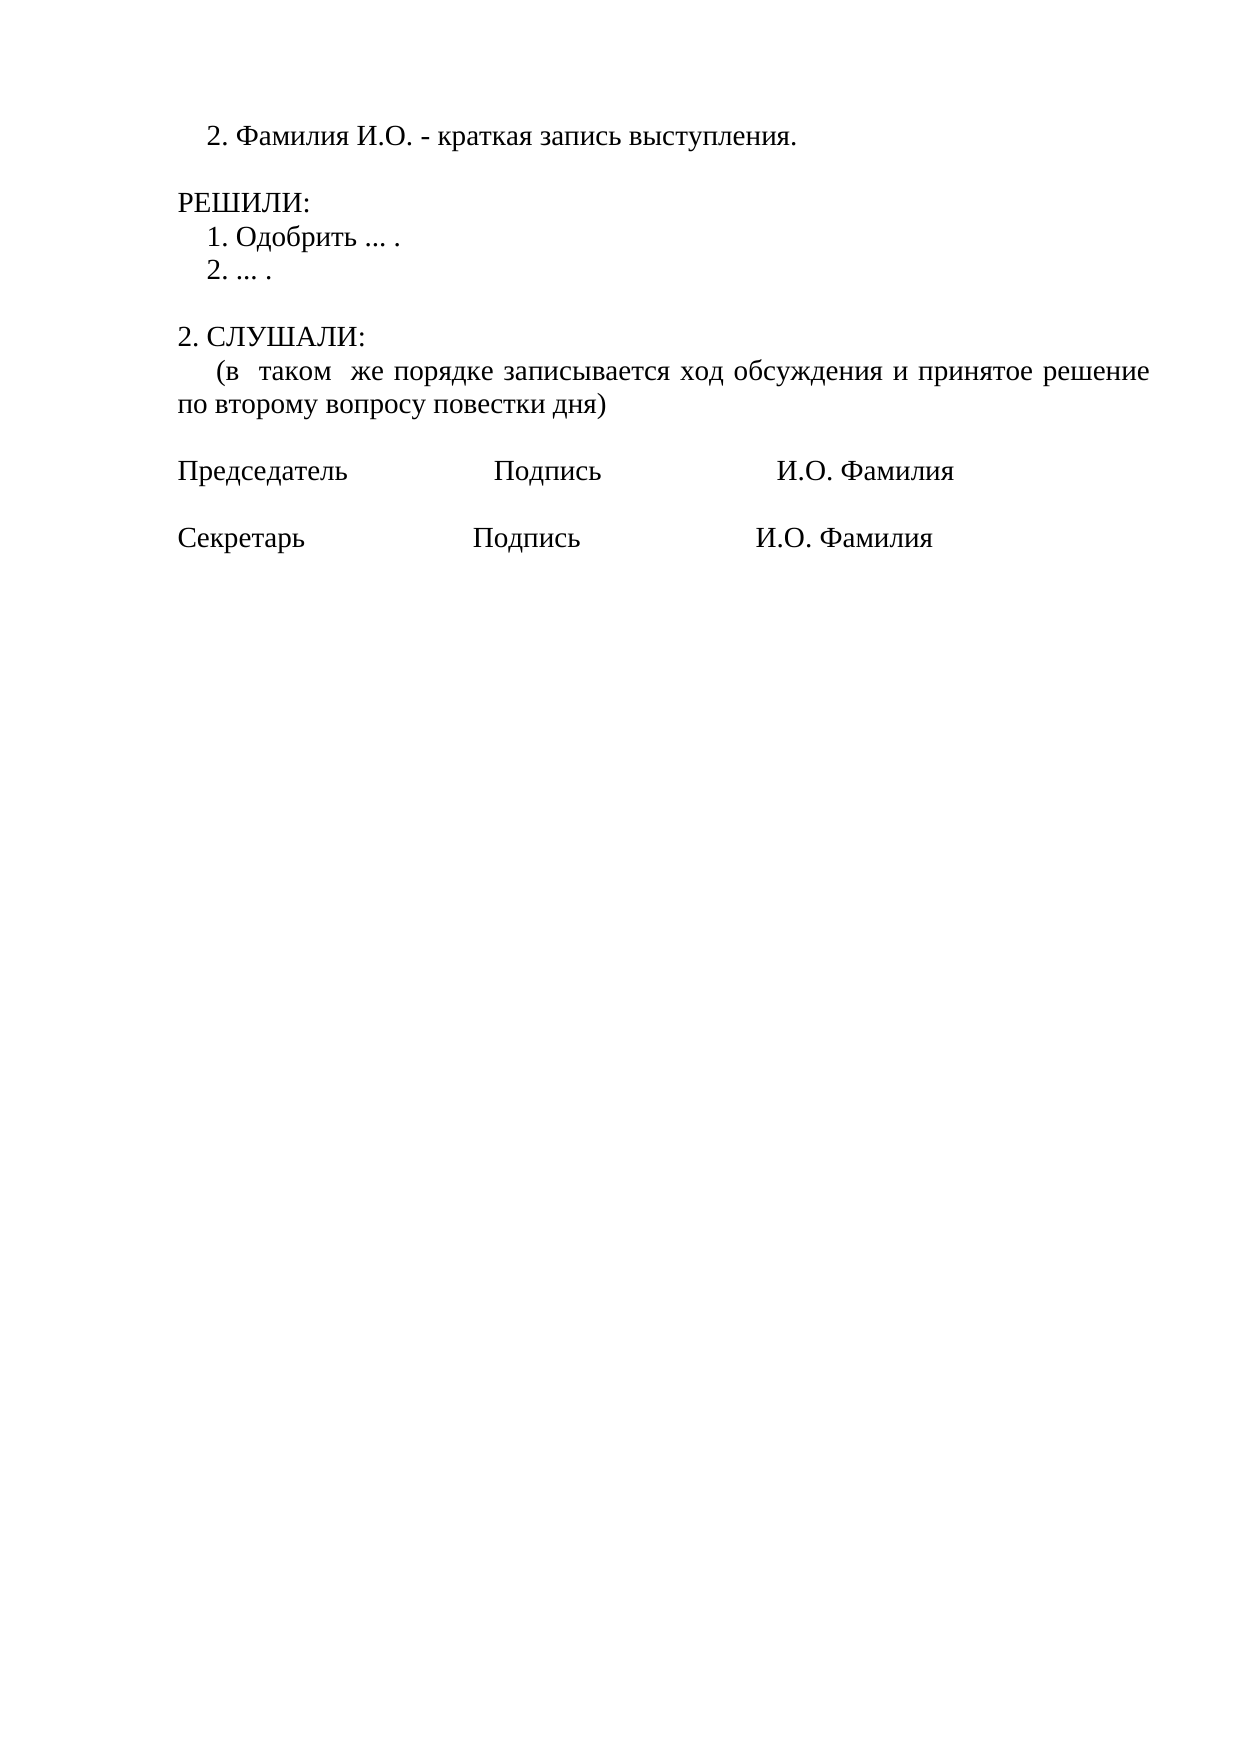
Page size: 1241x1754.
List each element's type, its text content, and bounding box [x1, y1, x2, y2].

text Секретарь Подпись И.О. Фамилия [177, 521, 1152, 554]
text РЕШИЛИ: [177, 185, 1152, 219]
text 1. Одобрить ... . [177, 219, 1152, 252]
text Председатель Подпись И.О. Фамилия [177, 453, 1152, 487]
text 2. СЛУШАЛИ: [177, 319, 1152, 353]
text (в таком же порядке записывается ход обсуждения и принятое решение по второму вопросу повестки дня) [177, 353, 1152, 420]
text 2. Фамилия И.О. - краткая запись выступления. [177, 118, 1152, 152]
text 2. ... . [177, 252, 1152, 286]
